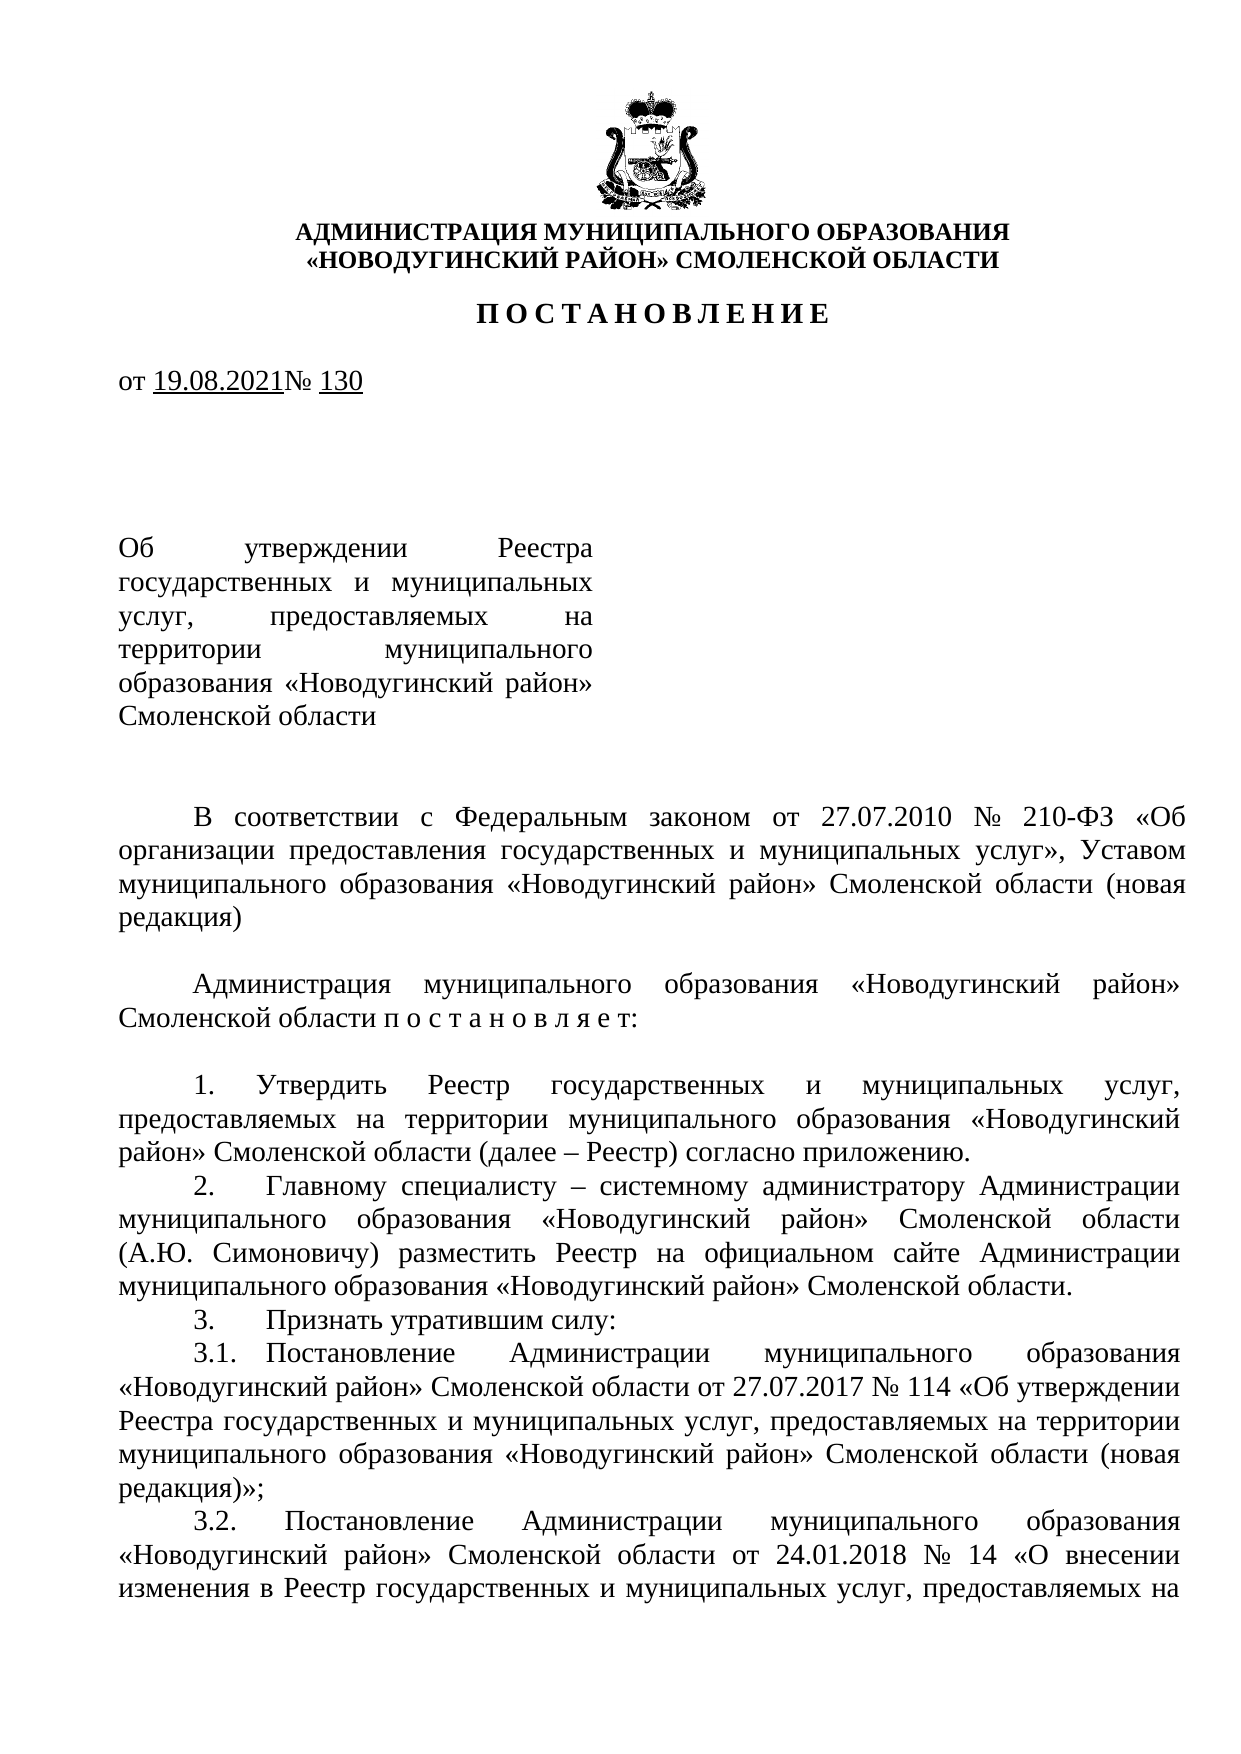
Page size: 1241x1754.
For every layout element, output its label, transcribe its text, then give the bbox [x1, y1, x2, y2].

text «НОВОДУГИНСКИЙ РАЙОН» СМОЛЕНСКОЙ ОБЛАСТИ [118, 246, 1187, 274]
text ПОСТАНОВЛЕНИЕ [118, 296, 1187, 329]
title В соответствии с Федеральным законом от 27.07.2010 № 210-ФЗ «Об организации предоставления государственных и муниципальных услуг», Уставом муниципального образования «Новодугинский район» Смоленской области (новая редакция) [118, 799, 1187, 933]
text 1. Утвердить Реестр государственных и муниципальных услуг, предоставляемых на территории муниципального образования «Новодугинский район» Смоленской области (далее – Реестр) согласно приложению. [118, 1067, 1181, 1168]
text 2. Главному специалисту – системному администратору Администрации муниципального образования «Новодугинский район» Смоленской области (А.Ю. Симоновичу) разместить Реестр на официальном сайте Администрации муниципального образования «Новодугинский район» Смоленской области. [118, 1168, 1181, 1302]
text 3. Признать утратившим силу: [118, 1302, 1181, 1336]
text Администрация муниципального образования «Новодугинский район» Смоленской области п о с т а н о в л я е т: [118, 967, 1181, 1034]
title Об утверждении Реестра государственных и муниципальных услуг, предоставляемых на территории муниципального образования «Новодугинский район» Смоленской области [118, 531, 593, 732]
text от 19.08.2021№ 130 [118, 363, 1187, 396]
text АДМИНИСТРАЦИЯ МУНИЦИПАЛЬНОГО ОБРАЗОВАНИЯ [118, 217, 1187, 246]
picture [595, 88, 710, 217]
text 3.1. Постановление Администрации муниципального образования «Новодугинский район» Смоленской области от 27.07.2017 № 114 «Об утверждении Реестра государственных и муниципальных услуг, предоставляемых на территории муниципального образования «Новодугинский район» Смоленской области (новая редакция)»; [118, 1336, 1181, 1503]
